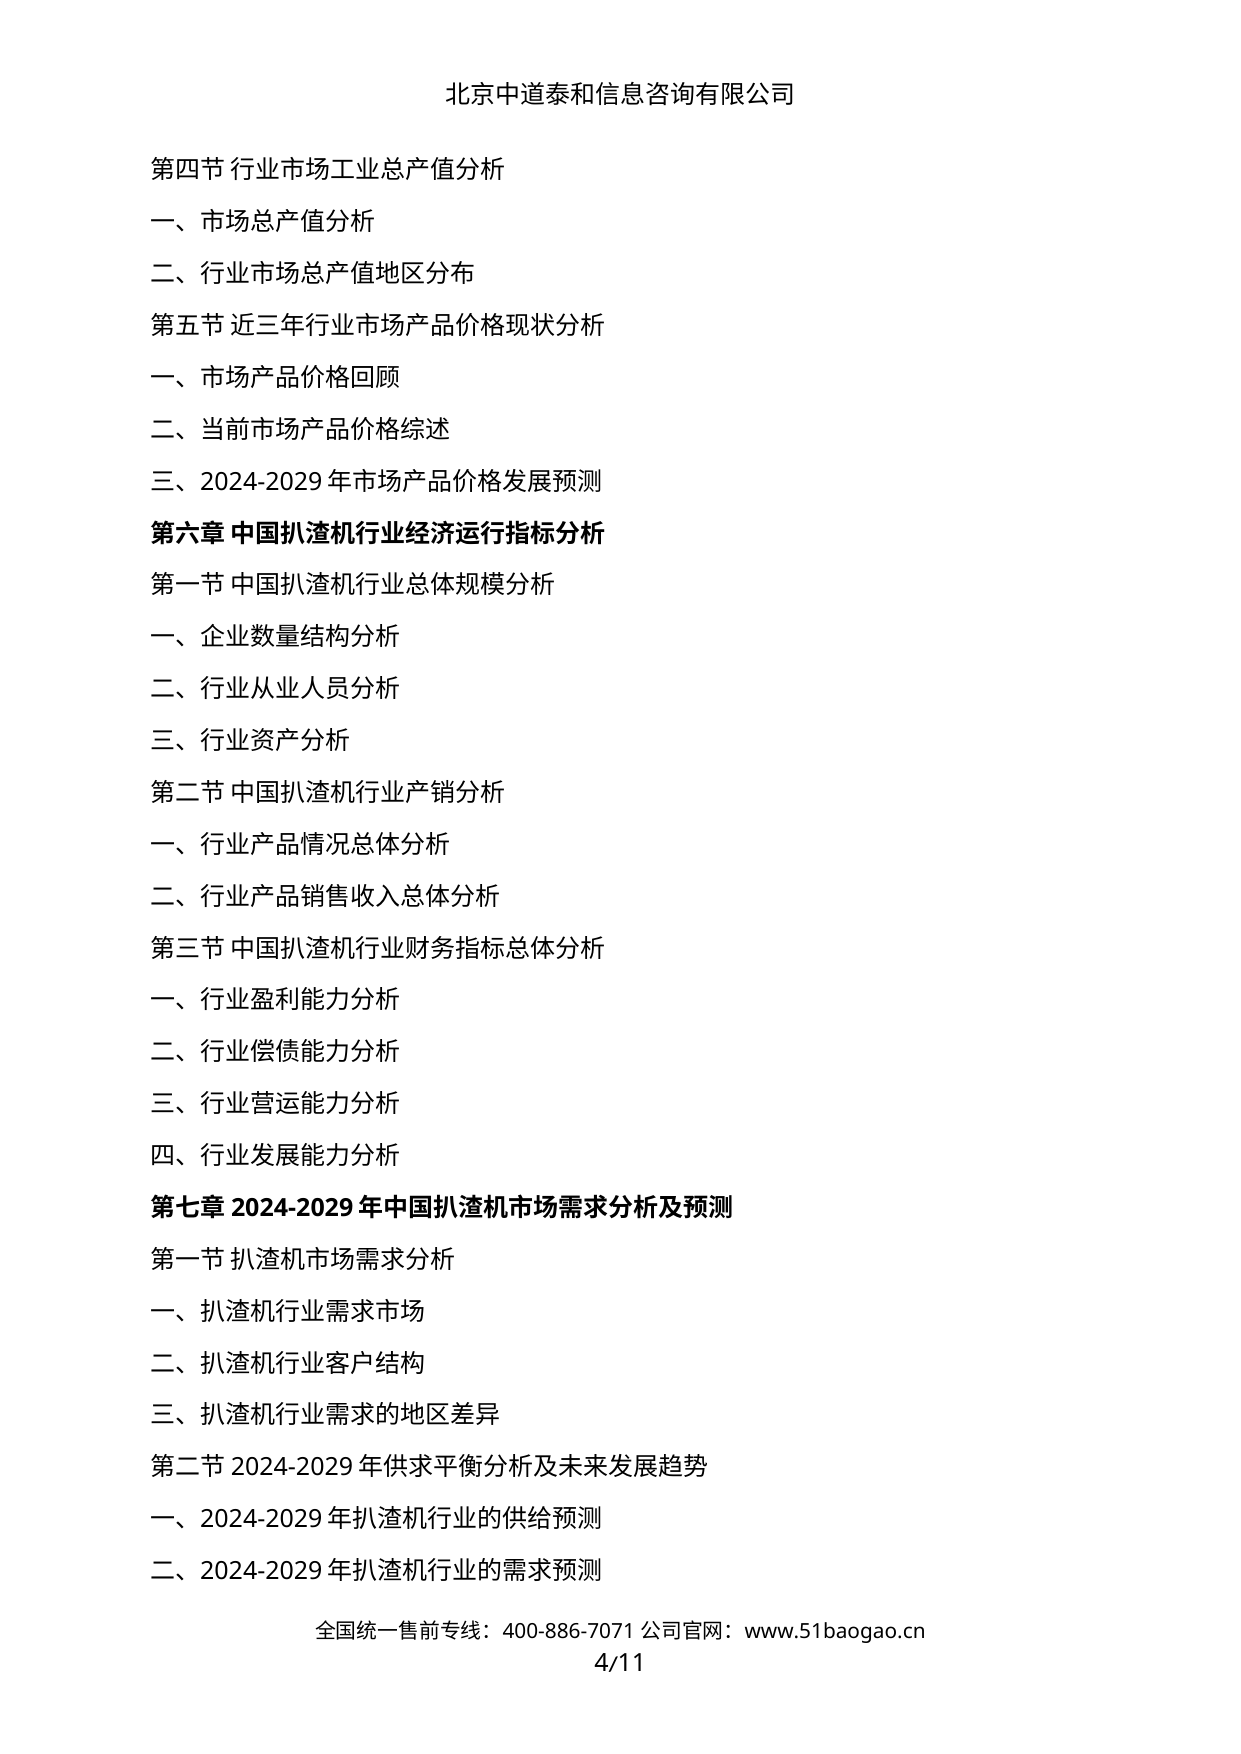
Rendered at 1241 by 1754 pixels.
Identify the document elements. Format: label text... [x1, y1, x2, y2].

text 第一节 扒渣机市场需求分析 [150, 1239, 1090, 1276]
text 一、行业盈利能力分析 [150, 980, 1090, 1016]
text 第六章 中国扒渣机行业经济运行指标分析 [150, 513, 1090, 549]
text 一、扒渣机行业需求市场 [150, 1291, 1090, 1327]
text 一、市场总产值分析 [150, 202, 1090, 238]
text 一、市场产品价格回顾 [150, 357, 1090, 394]
text 第五节 近三年行业市场产品价格现状分析 [150, 306, 1090, 342]
text 二、行业市场总产值地区分布 [150, 254, 1090, 290]
text 四、行业发展能力分析 [150, 1136, 1090, 1172]
text 第二节 2024-2029年供求平衡分析及未来发展趋势 [150, 1447, 1090, 1483]
text 第一节 中国扒渣机行业总体规模分析 [150, 565, 1090, 601]
text 二、2024-2029年扒渣机行业的需求预测 [150, 1551, 1090, 1587]
text 二、扒渣机行业客户结构 [150, 1343, 1090, 1379]
text 第四节 行业市场工业总产值分析 [150, 150, 1090, 186]
text 一、企业数量结构分析 [150, 617, 1090, 653]
text 三、2024-2029年市场产品价格发展预测 [150, 461, 1090, 497]
text 二、行业偿债能力分析 [150, 1032, 1090, 1068]
text 第七章 2024-2029年中国扒渣机市场需求分析及预测 [150, 1187, 1090, 1224]
text 二、当前市场产品价格综述 [150, 409, 1090, 446]
text 二、行业产品销售收入总体分析 [150, 876, 1090, 912]
text 第三节 中国扒渣机行业财务指标总体分析 [150, 928, 1090, 964]
text 一、行业产品情况总体分析 [150, 824, 1090, 861]
text 三、行业营运能力分析 [150, 1084, 1090, 1120]
text 三、扒渣机行业需求的地区差异 [150, 1395, 1090, 1431]
text 一、2024-2029年扒渣机行业的供给预测 [150, 1499, 1090, 1535]
text 三、行业资产分析 [150, 721, 1090, 757]
text 二、行业从业人员分析 [150, 669, 1090, 705]
text 第二节 中国扒渣机行业产销分析 [150, 772, 1090, 809]
